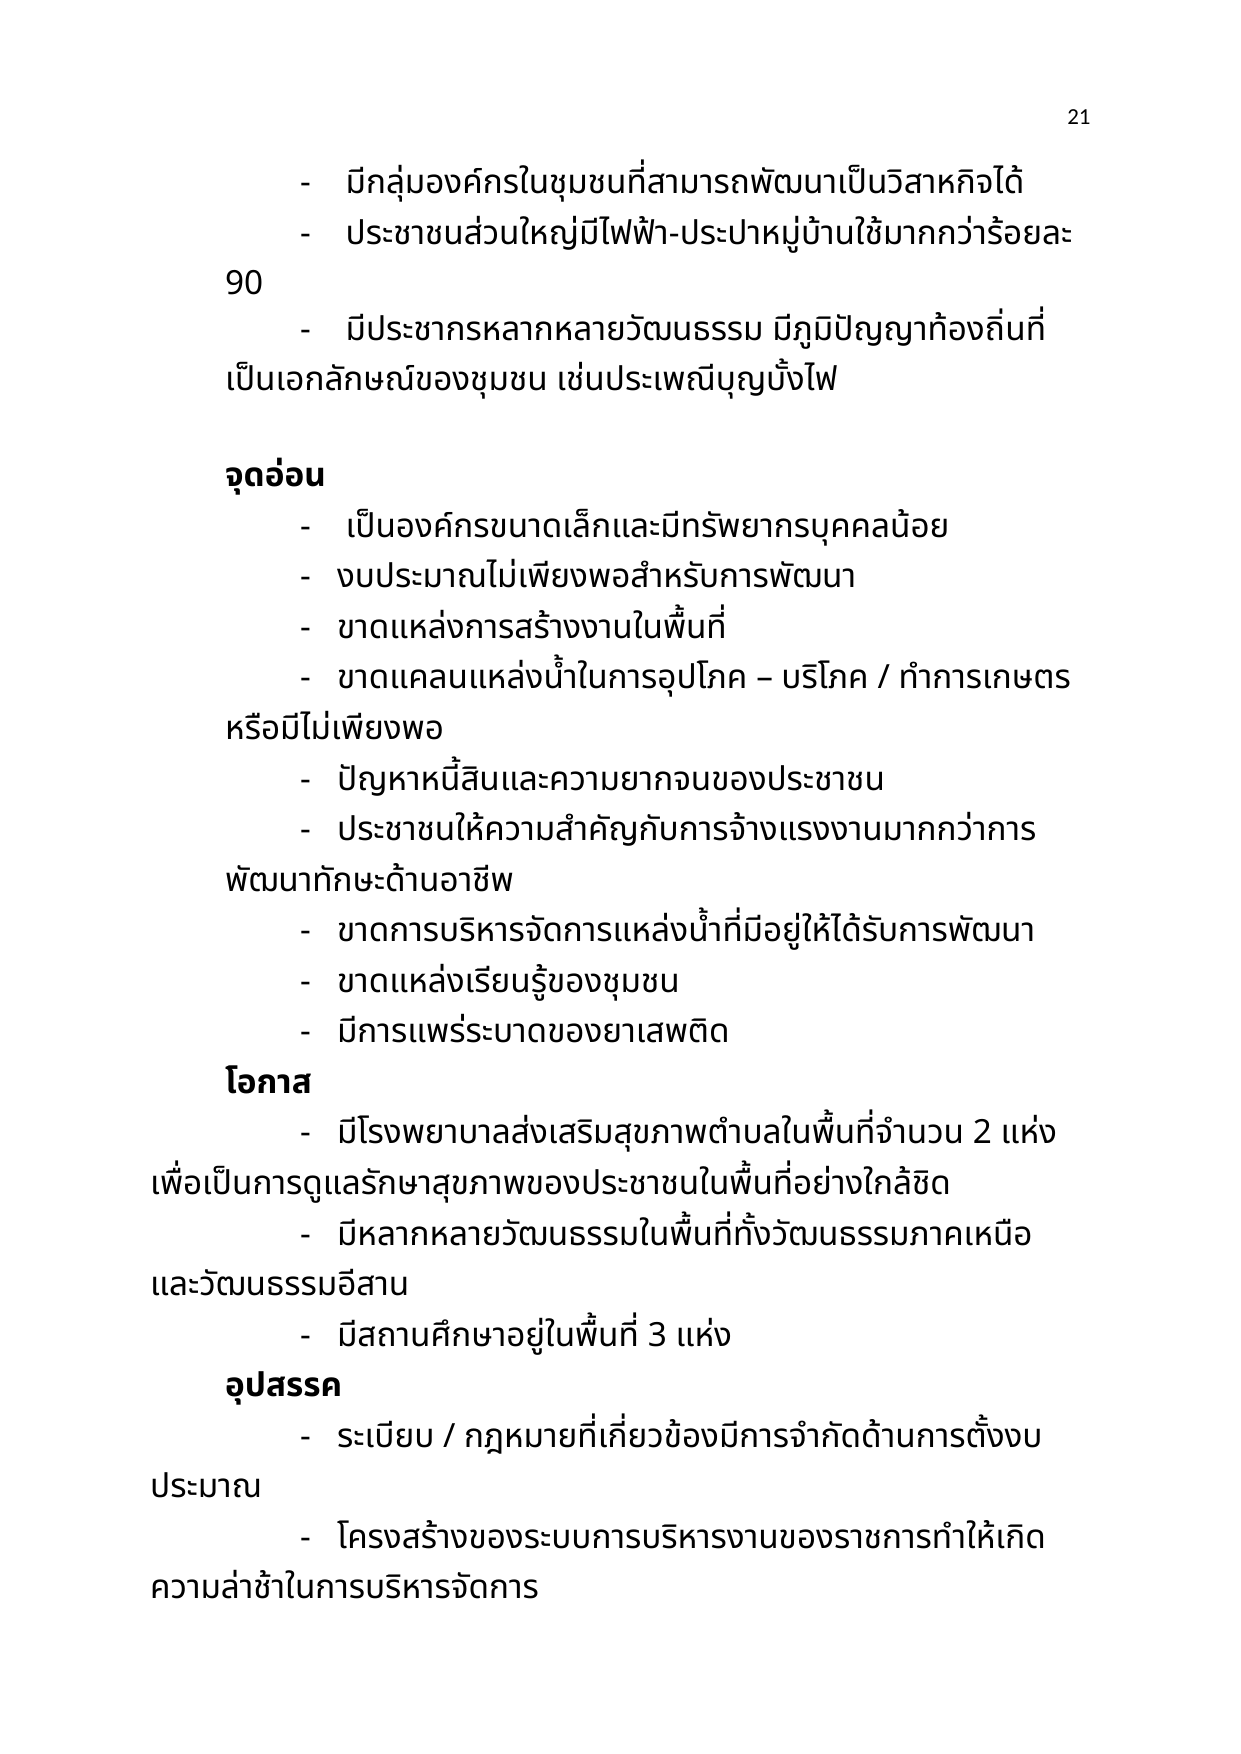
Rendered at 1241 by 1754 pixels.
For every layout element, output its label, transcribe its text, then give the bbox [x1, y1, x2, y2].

text อุปสรรค [150, 1361, 1090, 1411]
text - มีโรงพยาบาลส่งเสริมสุขภาพตำบลในพื้นที่จำนวน 2 แห่ง เพื่อเป็นการดูแลรักษาสุขภาพของประชาชนในพื้นที่อย่างใกล้ชิด [150, 1108, 1090, 1209]
text - โครงสร้างของระบบการบริหารงานของราชการทำให้เกิดความล่าช้าในการบริหารจัดการ [150, 1512, 1090, 1613]
text โอกาส [150, 1058, 1090, 1108]
text - มีการแพร่ระบาดของยาเสพติด [225, 1007, 1090, 1058]
text - มีสถานศึกษาอยู่ในพื้นที่ 3 แห่ง [150, 1310, 1090, 1361]
text - ขาดการบริหารจัดการแหล่งน้ำที่มีอยู่ให้ได้รับการพัฒนา [225, 906, 1090, 957]
text จุดอ่อน [150, 451, 1090, 501]
text - ประชาชนให้ความสำคัญกับการจ้างแรงงานมากกว่าการพัฒนาทักษะด้านอาชีพ [225, 805, 1090, 906]
text - ระเบียบ / กฎหมายที่เกี่ยวข้องมีการจำกัดด้านการตั้งงบประมาณ [150, 1411, 1090, 1512]
text - ขาดแคลนแหล่งน้ำในการอุปโภค – บริโภค / ทำการเกษตรหรือมีไม่เพียงพอ [225, 653, 1090, 754]
text - มีหลากหลายวัฒนธรรมในพื้นที่ทั้งวัฒนธรรมภาคเหนือ และวัฒนธรรมอีสาน [150, 1209, 1090, 1310]
text - ขาดแหล่งเรียนรู้ของชุมชน [225, 957, 1090, 1007]
text - มีกลุ่มองค์กรในชุมชนที่สามารถพัฒนาเป็นวิสาหกิจได้ [225, 158, 1090, 208]
text - มีประชากรหลากหลายวัฒนธรรม มีภูมิปัญญาท้องถิ่นที่เป็นเอกลักษณ์ของชุมชน เช่นประเพณีบุญบั้งไฟ [225, 304, 1090, 406]
text - ปัญหาหนี้สินและความยากจนของประชาชน [225, 754, 1090, 805]
text - ขาดแหล่งการสร้างงานในพื้นที่ [225, 603, 1090, 653]
text - เป็นองค์กรขนาดเล็กและมีทรัพยากรบุคคลน้อย [225, 501, 1090, 552]
text - ประชาชนส่วนใหญ่มีไฟฟ้า-ประปาหมู่บ้านใช้มากกว่าร้อยละ 90 [225, 208, 1090, 304]
text - งบประมาณไม่เพียงพอสำหรับการพัฒนา [225, 552, 1090, 603]
